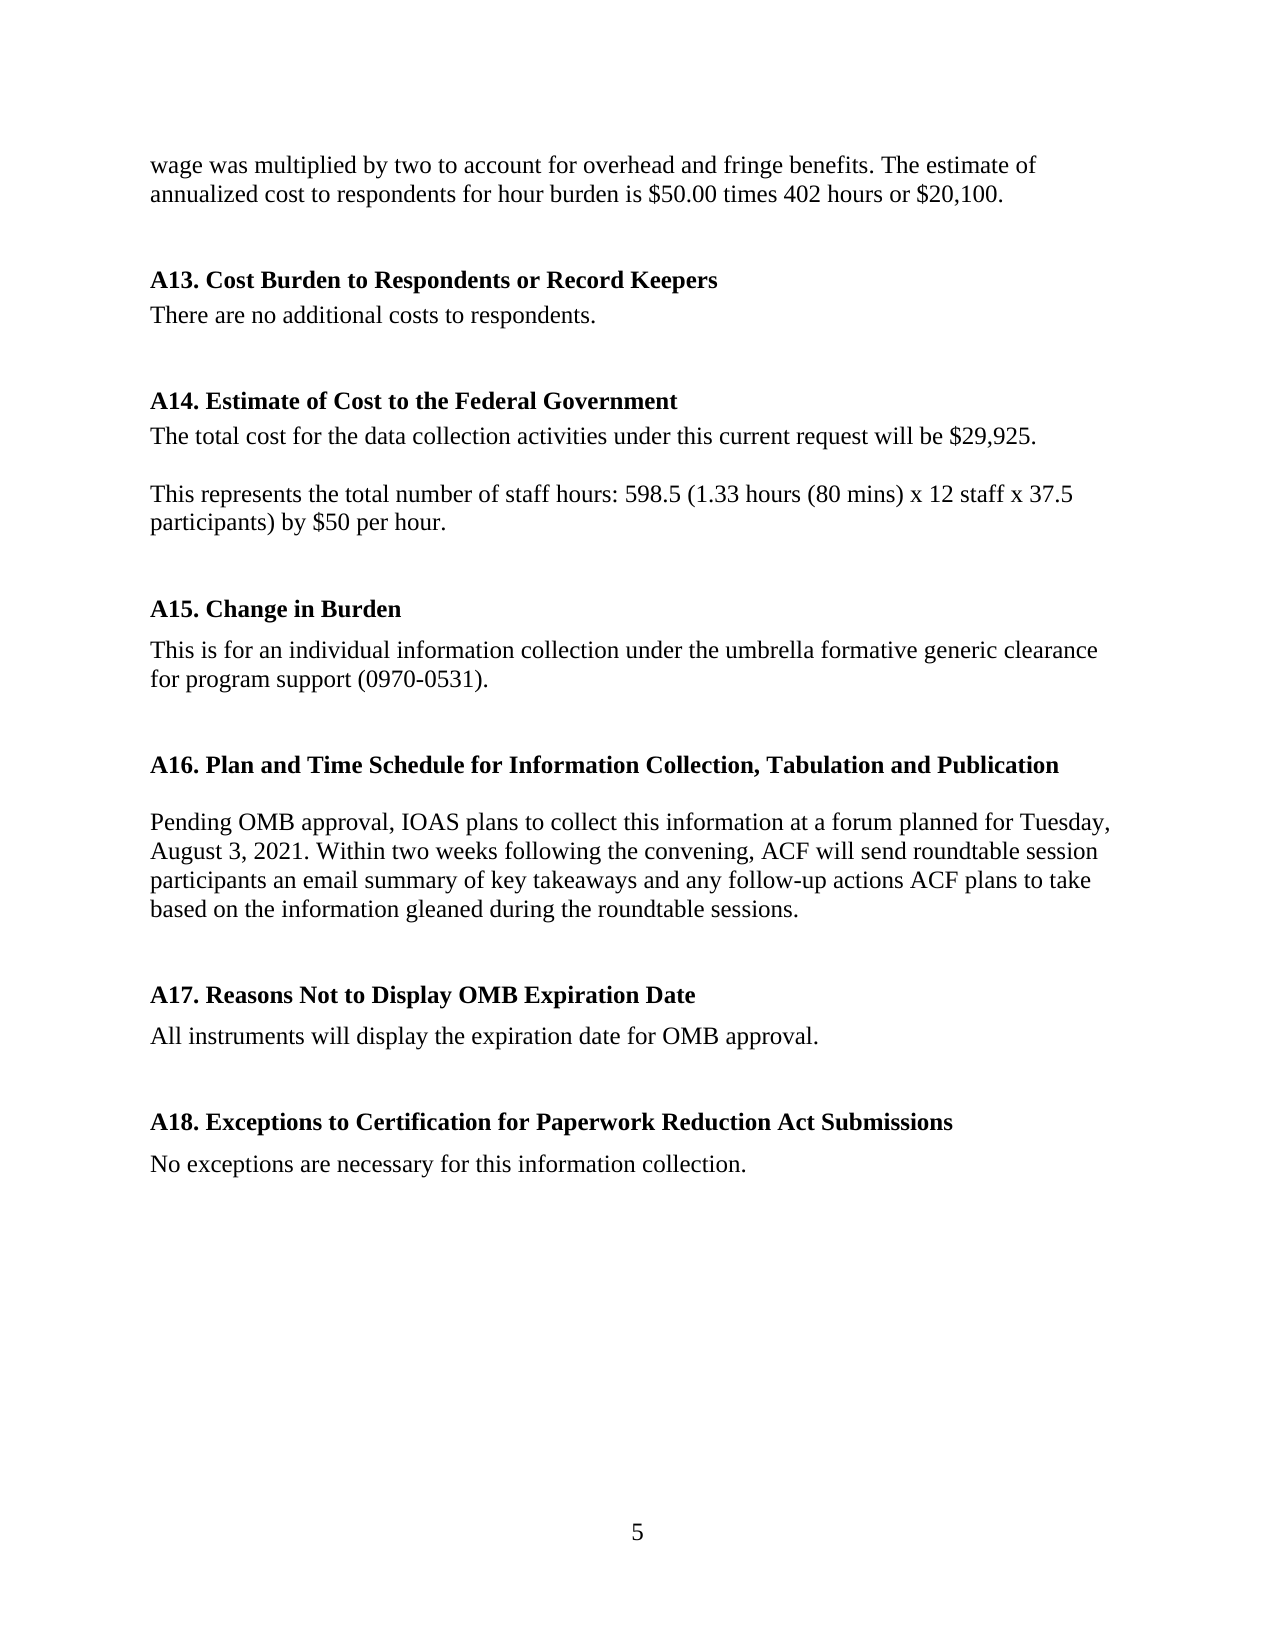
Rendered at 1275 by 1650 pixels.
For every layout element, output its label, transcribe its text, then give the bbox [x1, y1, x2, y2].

text There are no additional costs to respondents. [150, 300, 1125, 329]
text This is for an individual information collection under the umbrella formative generic clearance for program support (0970-0531). [150, 635, 1125, 692]
text A17. Reasons Not to Display OMB Expiration Date [150, 980, 1125, 1009]
text This represents the total number of staff hours: 598.5 (1.33 hours (80 mins) x 12 staff x 37.5 participants) by $50 per hour. [150, 479, 1125, 536]
text No exceptions are necessary for this information collection. [150, 1149, 1125, 1177]
text A16. Plan and Time Schedule for Information Collection, Tabulation and Publication [150, 750, 1125, 779]
text A13. Cost Burden to Respondents or Record Keepers [150, 265, 1125, 294]
text A15. Change in Burden [150, 594, 1125, 622]
text The total cost for the data collection activities under this current request will be $29,925. [150, 421, 1125, 450]
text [150, 150, 1125, 207]
text Pending OMB approval, IOAS plans to collect this information at a forum planned for Tuesday, August 3, 2021. Within two weeks following the convening, ACF will send roundtable session participants an email summary of key takeaways and any follow-up actions ACF plans to take based on the information gleaned during the roundtable sessions. [150, 807, 1125, 922]
text A18. Exceptions to Certification for Paperwork Reduction Act Submissions [150, 1107, 1125, 1136]
text All instruments will display the expiration date for OMB approval. [150, 1021, 1125, 1050]
text A14. Estimate of Cost to the Federal Government [150, 386, 1125, 415]
